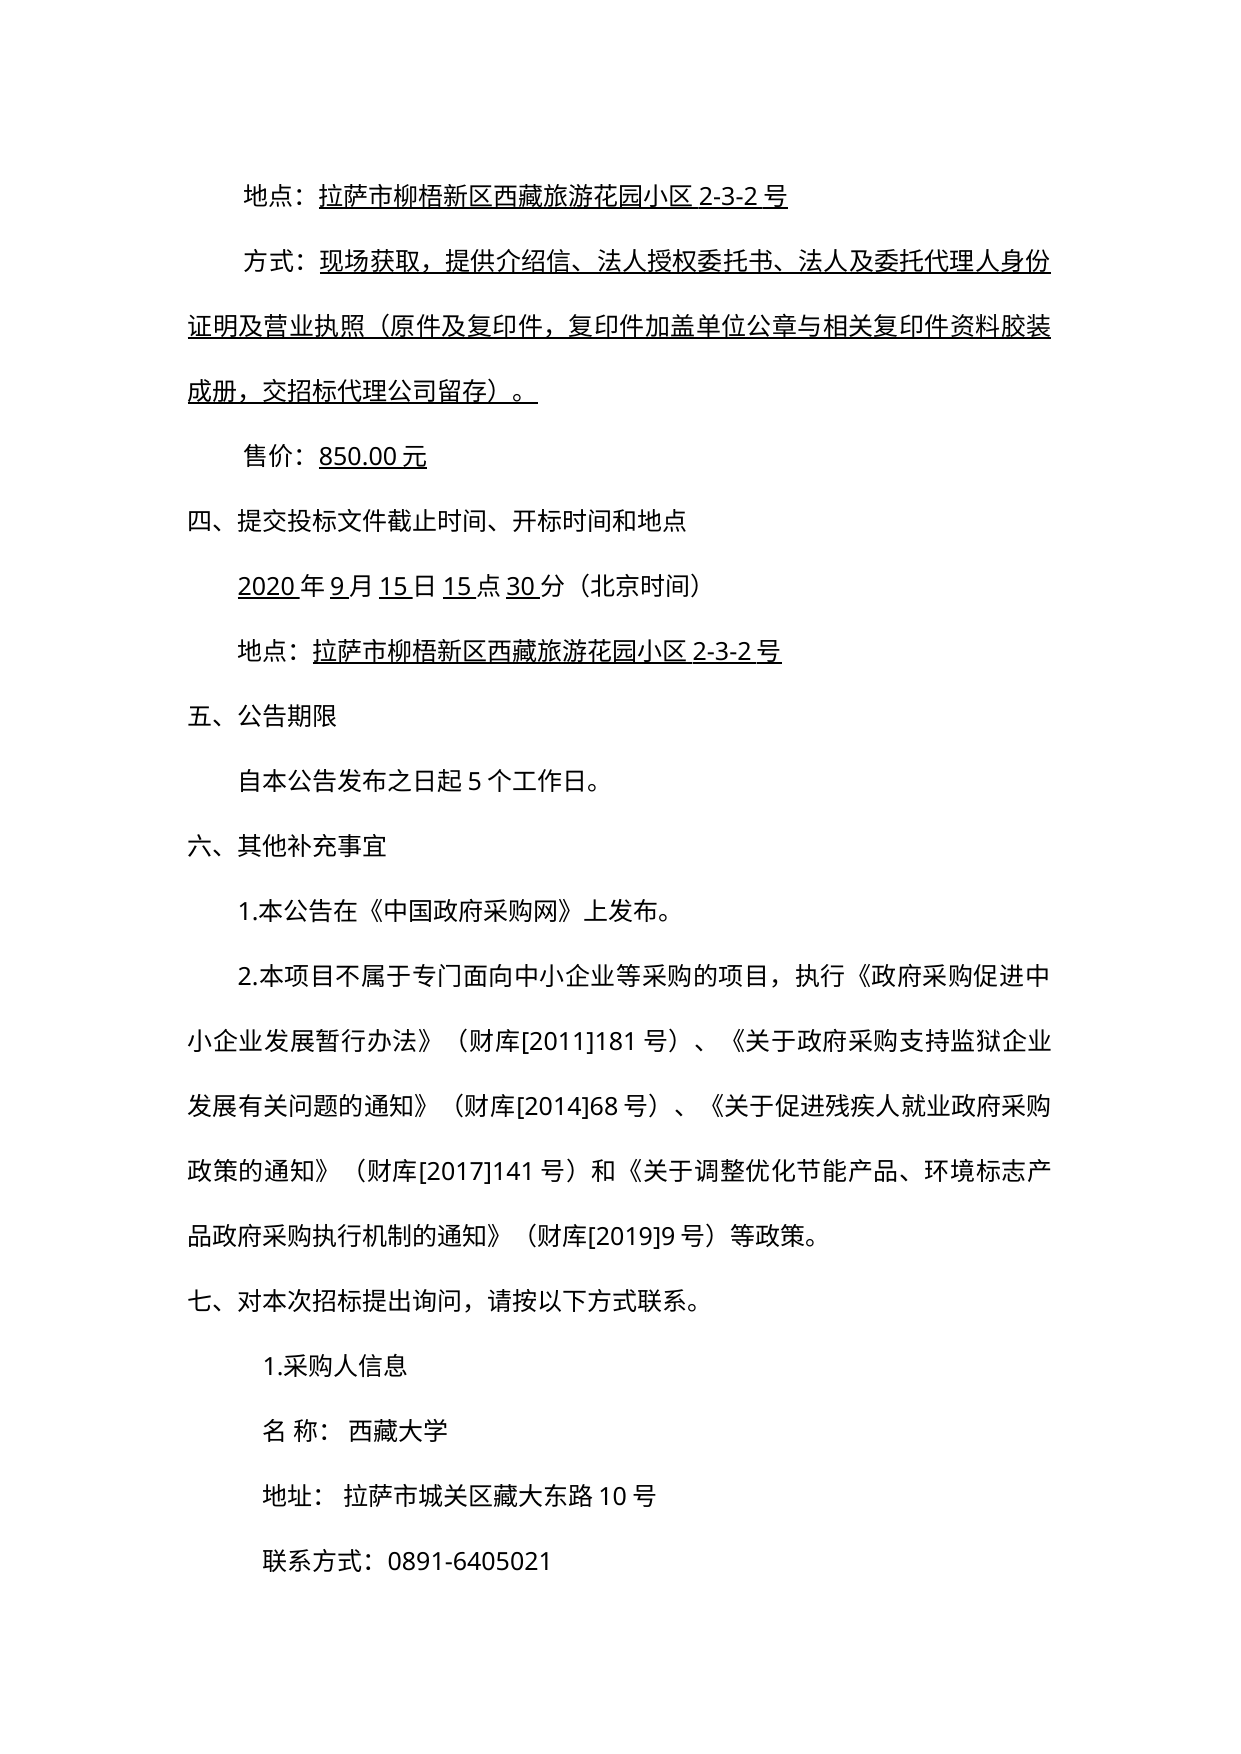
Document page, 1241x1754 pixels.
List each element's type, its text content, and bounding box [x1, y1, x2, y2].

text 自本公告发布之日起5个工作日。 [187, 747, 1053, 812]
text 五、公告期限 [187, 682, 1053, 747]
text 方式：现场获取，提供介绍信、法人授权委托书、法人及委托代理人身份证明及营业执照（原件及复印件，复印件加盖单位公章与相关复印件资料胶装成册，交招标代理公司留存）。 [187, 227, 1053, 422]
text 地点：拉萨市柳梧新区西藏旅游花园小区2-3-2号 [187, 162, 1053, 227]
text 六、其他补充事宜 [187, 812, 1053, 877]
text 联系方式：0891-6405021 [187, 1527, 1053, 1592]
text 地点：拉萨市柳梧新区西藏旅游花园小区2-3-2号 [187, 617, 1053, 682]
text 1.采购人信息 [187, 1332, 1053, 1397]
text 2.本项目不属于专门面向中小企业等采购的项目，执行《政府采购促进中小企业发展暂行办法》（财库[2011]181号）、《关于政府采购支持监狱企业发展有关问题的通知》（财库[2014]68号）、《关于促进残疾人就业政府采购政策的通知》（财库[2017]141号）和《关于调整优化节能产品、环境标志产品政府采购执行机制的通知》（财库[2019]9号）等政策。 [187, 942, 1053, 1267]
text 售价：850.00元 [187, 422, 1053, 487]
text 2020年9月15日15点30分（北京时间） [187, 552, 1053, 617]
text 四、提交投标文件截止时间、开标时间和地点 [187, 487, 1053, 552]
text 名 称： 西藏大学 [187, 1397, 1053, 1462]
text 地址： 拉萨市城关区藏大东路10号 [187, 1462, 1053, 1527]
text 七、对本次招标提出询问，请按以下方式联系。 [187, 1267, 1053, 1332]
text 1.本公告在《中国政府采购网》上发布。 [187, 877, 1053, 942]
